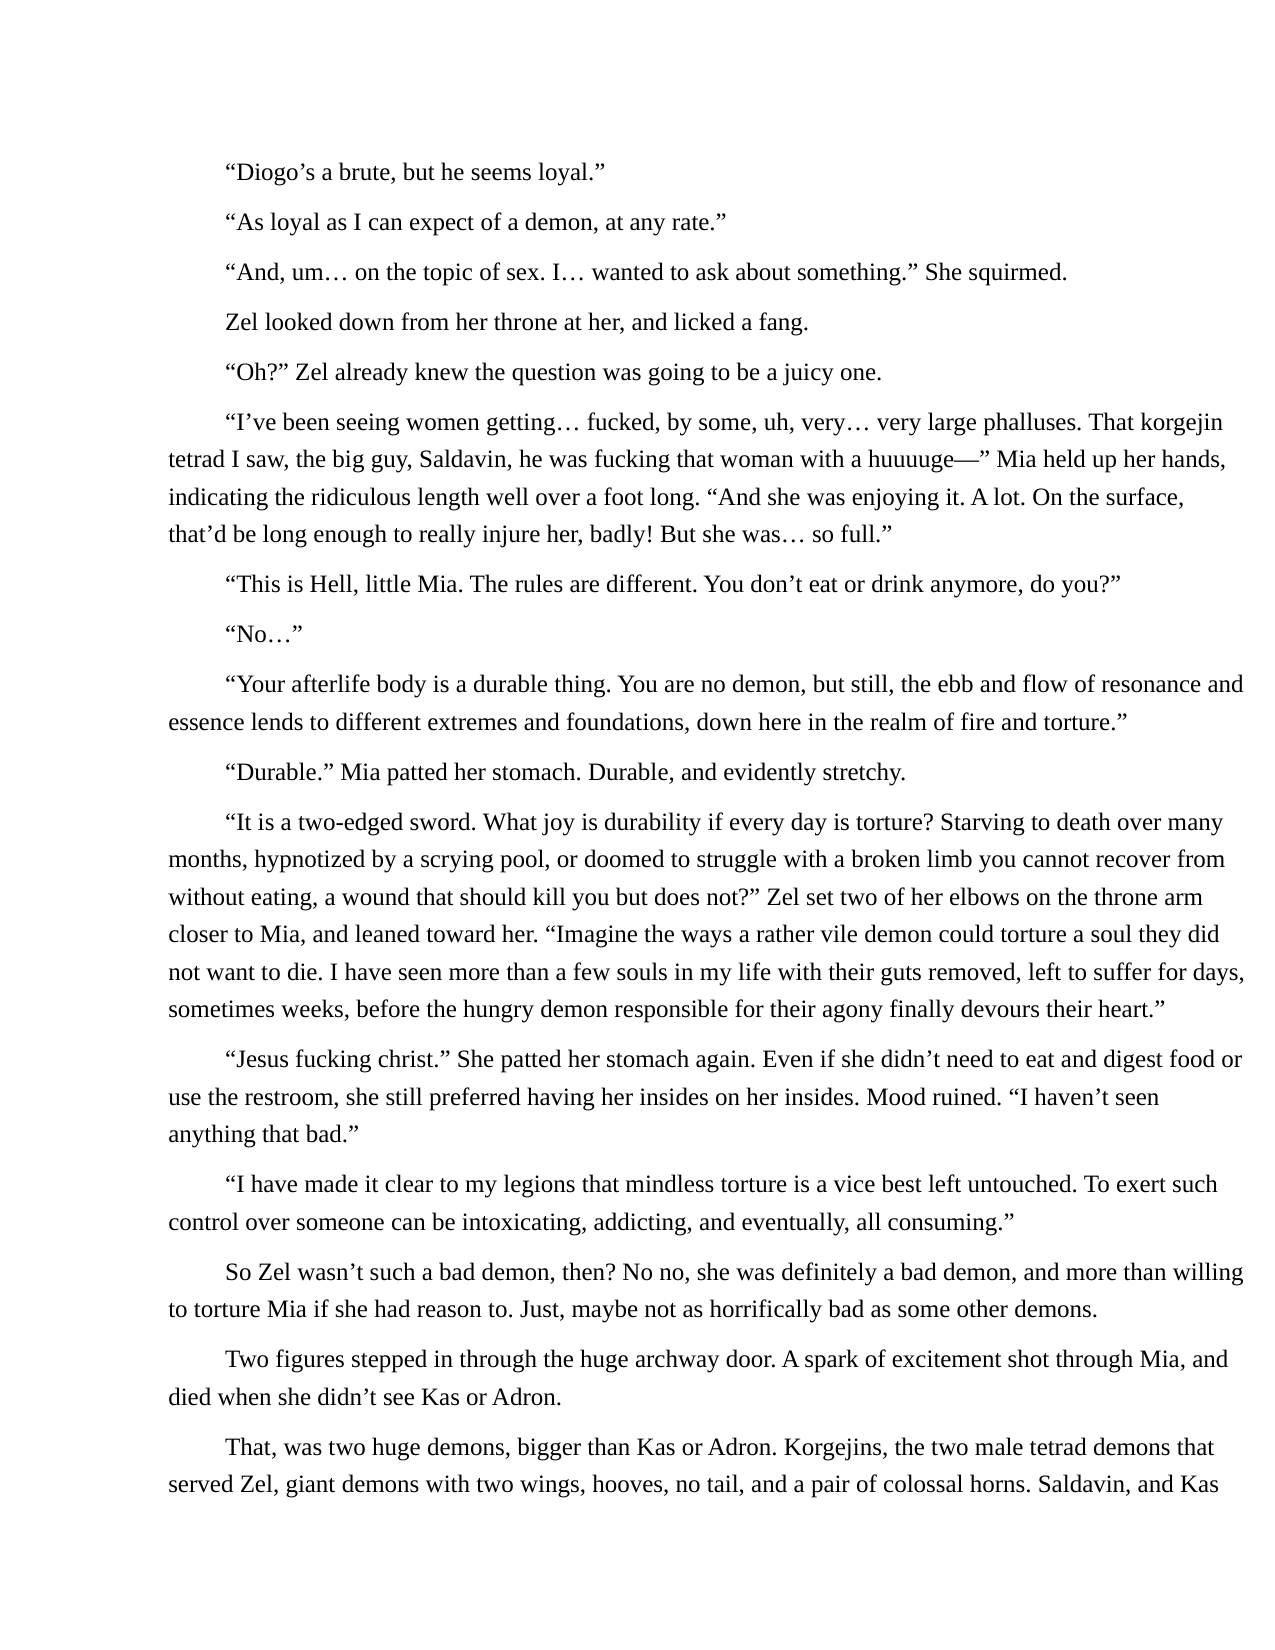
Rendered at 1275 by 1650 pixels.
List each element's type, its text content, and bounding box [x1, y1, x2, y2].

text “Oh?” Zel already knew the question was going to be a juicy one. [168, 350, 1246, 387]
text “No…” [168, 612, 1246, 650]
text “It is a two-edged sword. What joy is durability if every day is torture? Starving to death over many months, hypnotized by a scrying pool, or doomed to struggle with a broken limb you cannot recover from without eating, a wound that should kill you but does not?” Zel set two of her elbows on the throne arm closer to Mia, and leaned toward her. “Imagine the ways a rather vile demon could torture a soul they did not want to die. I have seen more than a few souls in my life with their guts removed, left to suffer for days, sometimes weeks, before the hungry demon responsible for their agony finally devours their heart.” [168, 800, 1246, 1025]
text “As loyal as I can expect of a demon, at any rate.” [168, 200, 1246, 237]
text Zel looked down from her throne at her, and licked a fang. [168, 300, 1246, 337]
text So Zel wasn’t such a bad demon, then? No no, she was definitely a bad demon, and more than willing to torture Mia if she had reason to. Just, maybe not as horrifically bad as some other demons. [168, 1250, 1246, 1325]
text Two figures stepped in through the huge archway door. A spark of excitement shot through Mia, and died when she didn’t see Kas or Adron. [168, 1337, 1246, 1412]
text “Jesus fucking christ.” She patted her stomach again. Even if she didn’t need to eat and digest food or use the restroom, she still preferred having her insides on her insides. Mood ruined. “I haven’t seen anything that bad.” [168, 1037, 1246, 1150]
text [168, 1425, 1246, 1500]
text “And, um… on the topic of sex. I… wanted to ask about something.” She squirmed. [168, 250, 1246, 287]
text “I have made it clear to my legions that mindless torture is a vice best left untouched. To exert such control over someone can be intoxicating, addicting, and eventually, all consuming.” [168, 1162, 1246, 1237]
text “Diogo’s a brute, but he seems loyal.” [168, 150, 1246, 187]
text “I’ve been seeing women getting… fucked, by some, uh, very… very large phalluses. That korgejin tetrad I saw, the big guy, Saldavin, he was fucking that woman with a huuuuge—” Mia held up her hands, indicating the ridiculous length well over a foot long. “And she was enjoying it. A lot. On the surface, that’d be long enough to really injure her, badly! But she was… so full.” [168, 400, 1246, 550]
text “Your afterlife body is a durable thing. You are no demon, but still, the ebb and flow of resonance and essence lends to different extremes and foundations, down here in the realm of fire and torture.” [168, 662, 1246, 737]
text “Durable.” Mia patted her stomach. Durable, and evidently stretchy. [168, 750, 1246, 787]
text “This is Hell, little Mia. The rules are different. You don’t eat or drink anymore, do you?” [168, 562, 1246, 600]
